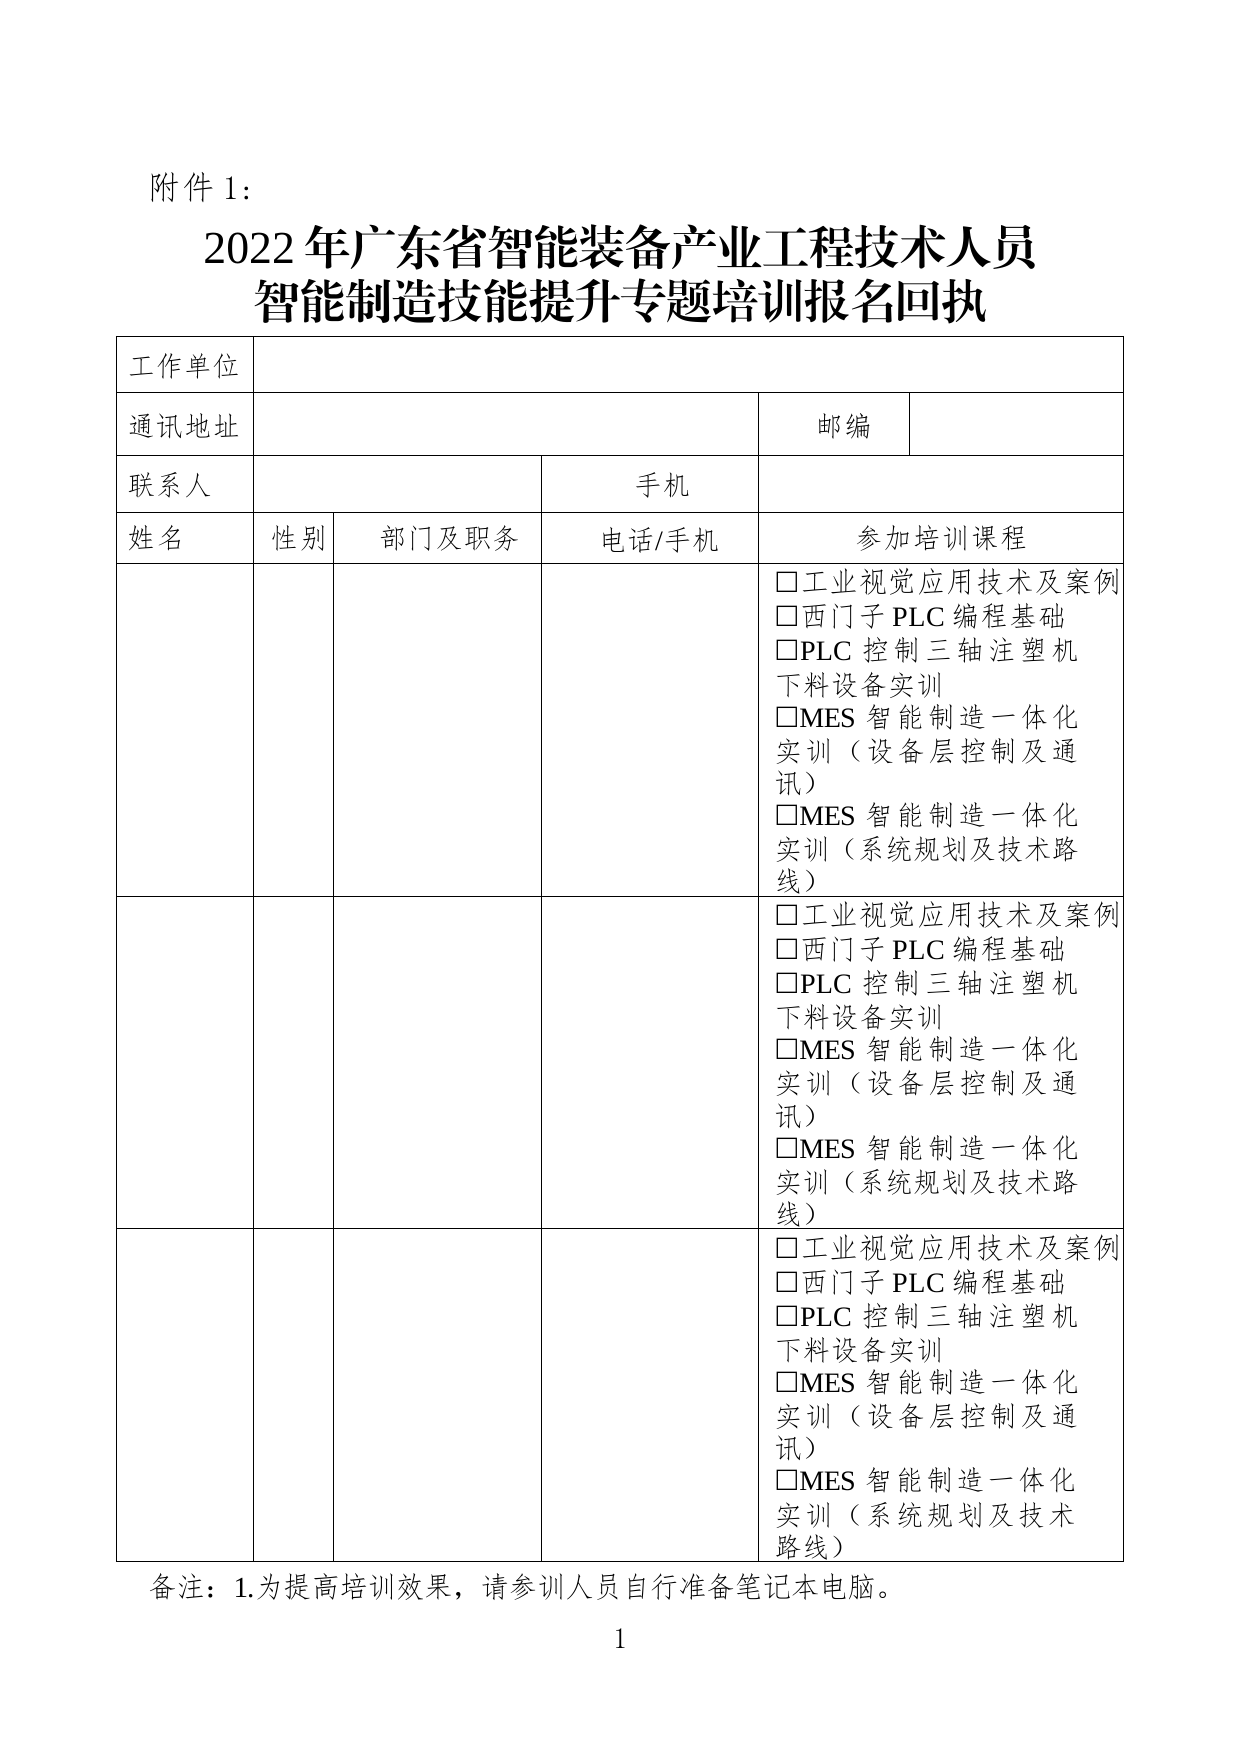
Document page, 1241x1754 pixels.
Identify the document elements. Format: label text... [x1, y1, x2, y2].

table_cell [334, 1229, 541, 1561]
table_cell [254, 1229, 333, 1561]
text 2022年广东省智能装备产业工程技术人员 [148, 220, 1092, 277]
table_cell [254, 456, 541, 512]
table_cell [254, 393, 758, 455]
table_cell [254, 564, 333, 896]
table_cell [334, 564, 541, 896]
text 备注：1.为提高培训效果，请参训人员自行准备笔记本电脑。 [148, 1571, 1092, 1604]
table_cell 手机 [542, 456, 758, 512]
table_cell [334, 897, 541, 1228]
table_cell [117, 564, 253, 896]
table_cell [117, 1229, 253, 1561]
table_header 工作单位 [117, 337, 253, 392]
table_cell [759, 456, 1123, 512]
table_cell 工业视觉应用技术及案例 西门子PLC编程基础 PLC控制三轴注塑机下料设备实训 MES智能制造一体化实训（设备层控制及通讯） MES智能制造一体化实训（系统规划及技术路线） [759, 564, 1123, 896]
table_cell 性别 [254, 513, 333, 563]
table_cell 电话/手机 [542, 513, 758, 563]
table_cell 部门及职务 [334, 513, 541, 563]
table_cell [254, 897, 333, 1228]
table_cell [542, 564, 758, 896]
text 智能制造技能提升专题培训报名回执 [148, 277, 1092, 331]
table_cell [542, 897, 758, 1228]
table_header [254, 337, 1123, 392]
table_cell 参加培训课程 [759, 513, 1123, 563]
table_cell [542, 1229, 758, 1561]
table_cell 邮编 [759, 393, 909, 455]
table_cell [910, 393, 1123, 455]
table_cell [117, 897, 253, 1228]
table_cell 姓名 [117, 513, 253, 563]
table_cell 工业视觉应用技术及案例 西门子PLC编程基础 PLC控制三轴注塑机下料设备实训 MES智能制造一体化实训（设备层控制及通讯） MES智能制造一体化实训（系统规划及技术路线） [759, 897, 1123, 1228]
table_cell 联系人 [117, 456, 253, 512]
text 附件1: [148, 166, 932, 204]
table_cell 通讯地址 [117, 393, 253, 455]
table_cell 工业视觉应用技术及案例 西门子PLC编程基础 PLC控制三轴注塑机下料设备实训 MES智能制造一体化实训（设备层控制及通讯） MES智能制造一体化实训（系统规划及技术路线） [759, 1229, 1123, 1561]
